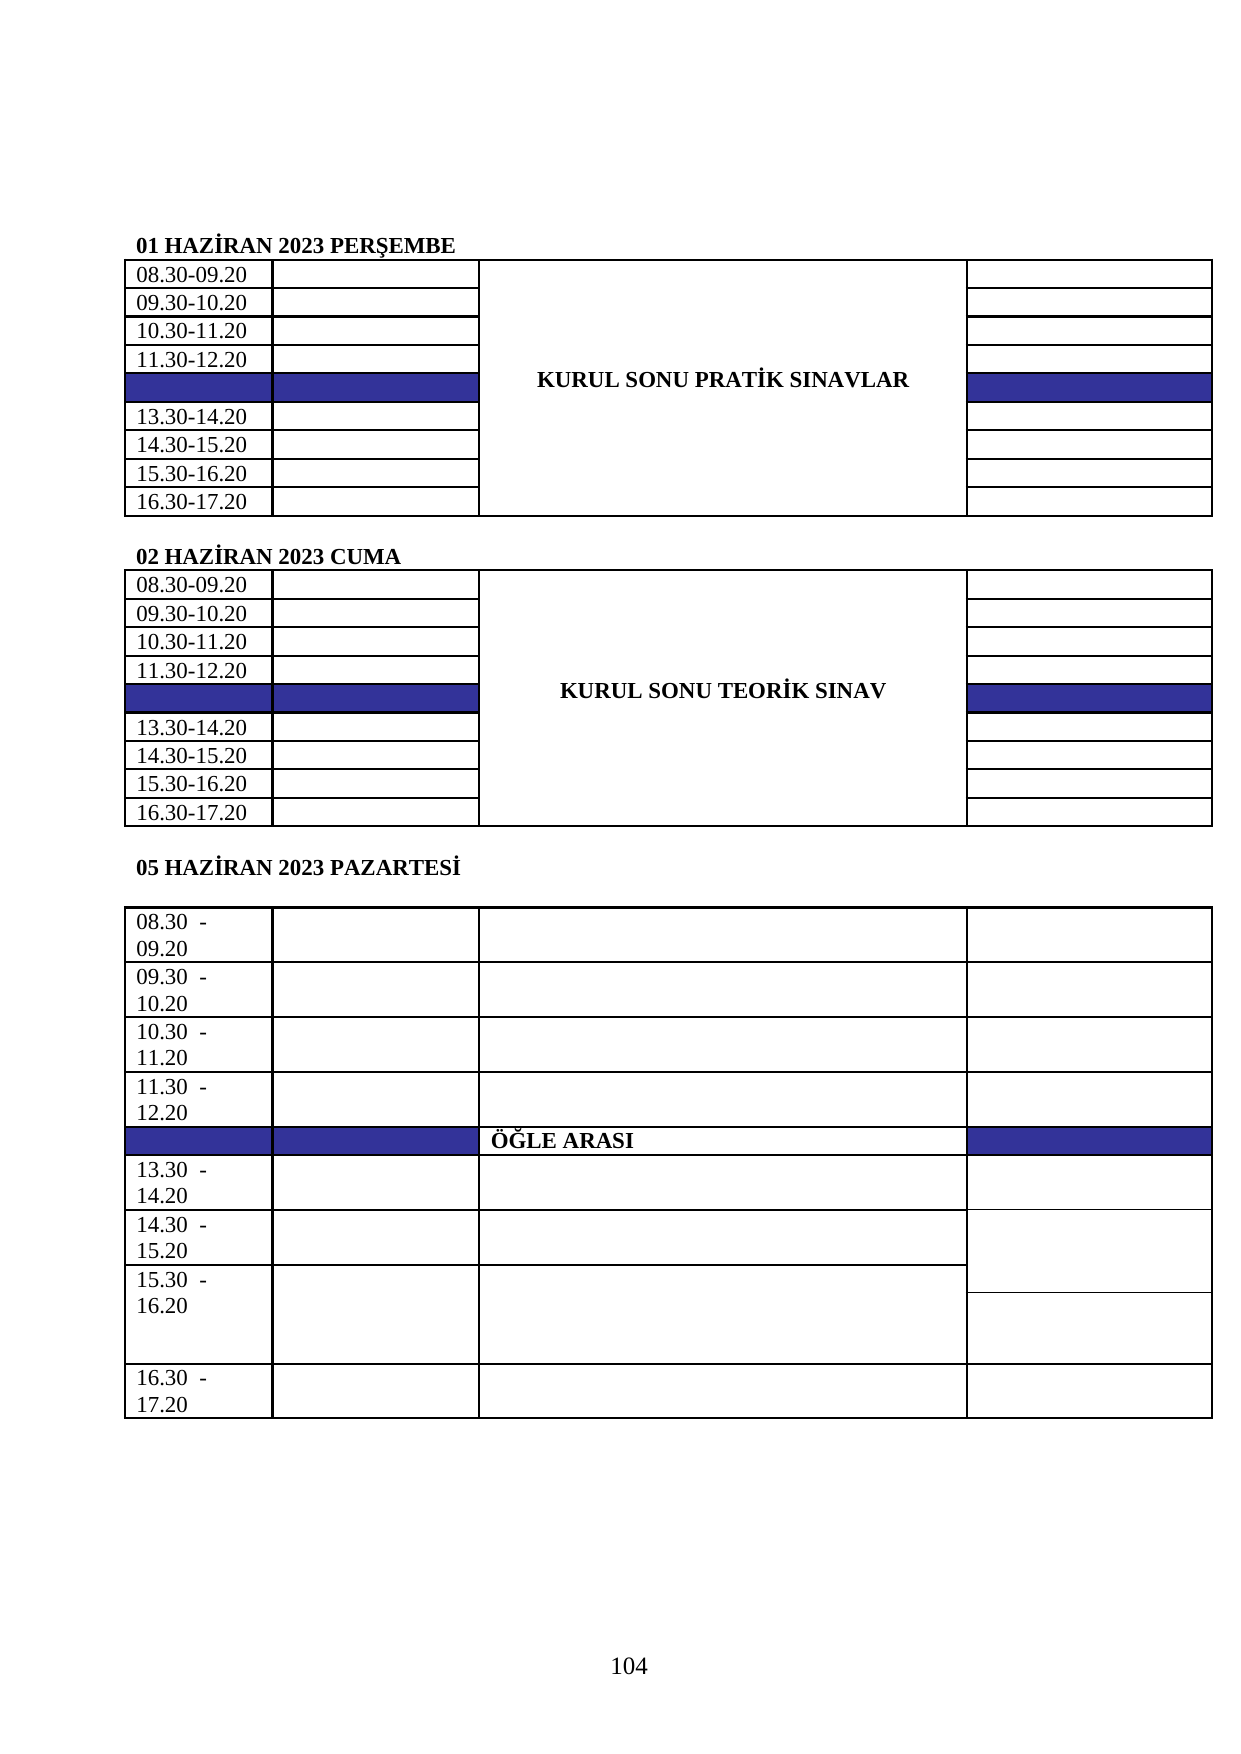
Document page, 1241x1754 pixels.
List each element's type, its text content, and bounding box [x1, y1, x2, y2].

text 05 HAZİRAN 2023 PAZARTESİ [136, 854, 1122, 880]
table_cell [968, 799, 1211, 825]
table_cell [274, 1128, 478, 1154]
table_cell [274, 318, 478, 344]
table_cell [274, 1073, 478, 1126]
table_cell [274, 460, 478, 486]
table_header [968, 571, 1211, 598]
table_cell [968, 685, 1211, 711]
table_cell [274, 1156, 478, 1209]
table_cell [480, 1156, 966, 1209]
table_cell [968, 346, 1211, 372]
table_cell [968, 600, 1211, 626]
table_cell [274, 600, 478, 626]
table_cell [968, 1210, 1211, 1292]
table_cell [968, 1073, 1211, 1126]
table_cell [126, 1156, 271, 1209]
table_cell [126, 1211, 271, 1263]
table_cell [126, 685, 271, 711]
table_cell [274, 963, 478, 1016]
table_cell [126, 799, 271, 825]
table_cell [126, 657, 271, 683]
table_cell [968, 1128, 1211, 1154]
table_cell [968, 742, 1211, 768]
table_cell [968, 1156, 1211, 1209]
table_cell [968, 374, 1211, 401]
text 01 HAZİRAN 2023 PERŞEMBE [136, 232, 1122, 258]
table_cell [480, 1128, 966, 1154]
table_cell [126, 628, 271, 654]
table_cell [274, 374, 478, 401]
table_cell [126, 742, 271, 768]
text 02 HAZİRAN 2023 CUMA [136, 543, 1122, 569]
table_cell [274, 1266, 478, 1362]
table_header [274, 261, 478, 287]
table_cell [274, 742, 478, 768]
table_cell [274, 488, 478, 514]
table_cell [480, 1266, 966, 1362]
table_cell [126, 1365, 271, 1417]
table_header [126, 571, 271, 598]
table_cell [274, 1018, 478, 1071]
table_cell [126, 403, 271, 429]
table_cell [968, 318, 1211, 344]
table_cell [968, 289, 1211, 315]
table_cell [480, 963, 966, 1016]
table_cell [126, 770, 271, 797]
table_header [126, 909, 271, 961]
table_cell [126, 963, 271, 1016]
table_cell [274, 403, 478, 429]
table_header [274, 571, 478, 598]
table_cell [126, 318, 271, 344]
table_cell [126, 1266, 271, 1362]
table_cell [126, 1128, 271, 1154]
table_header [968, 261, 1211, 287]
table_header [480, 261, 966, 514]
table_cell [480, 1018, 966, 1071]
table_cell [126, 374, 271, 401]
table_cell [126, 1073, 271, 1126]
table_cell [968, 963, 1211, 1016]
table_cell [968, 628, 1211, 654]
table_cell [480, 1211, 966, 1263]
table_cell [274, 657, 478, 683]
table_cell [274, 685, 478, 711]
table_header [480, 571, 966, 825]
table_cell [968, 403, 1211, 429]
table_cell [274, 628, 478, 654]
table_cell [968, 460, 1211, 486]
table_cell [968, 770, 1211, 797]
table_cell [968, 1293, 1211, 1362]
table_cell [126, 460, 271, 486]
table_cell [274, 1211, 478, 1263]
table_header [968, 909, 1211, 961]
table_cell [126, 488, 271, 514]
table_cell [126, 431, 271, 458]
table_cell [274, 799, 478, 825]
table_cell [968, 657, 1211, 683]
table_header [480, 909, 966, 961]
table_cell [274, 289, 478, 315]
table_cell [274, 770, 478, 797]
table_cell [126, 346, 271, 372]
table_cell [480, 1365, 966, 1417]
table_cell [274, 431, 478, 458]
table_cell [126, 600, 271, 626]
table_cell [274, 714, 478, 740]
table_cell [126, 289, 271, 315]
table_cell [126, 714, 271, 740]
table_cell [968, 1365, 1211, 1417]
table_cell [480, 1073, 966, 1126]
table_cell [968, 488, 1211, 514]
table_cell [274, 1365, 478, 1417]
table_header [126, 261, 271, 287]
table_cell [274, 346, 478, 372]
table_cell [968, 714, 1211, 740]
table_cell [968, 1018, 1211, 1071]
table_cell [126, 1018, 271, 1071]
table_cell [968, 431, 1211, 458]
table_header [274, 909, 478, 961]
